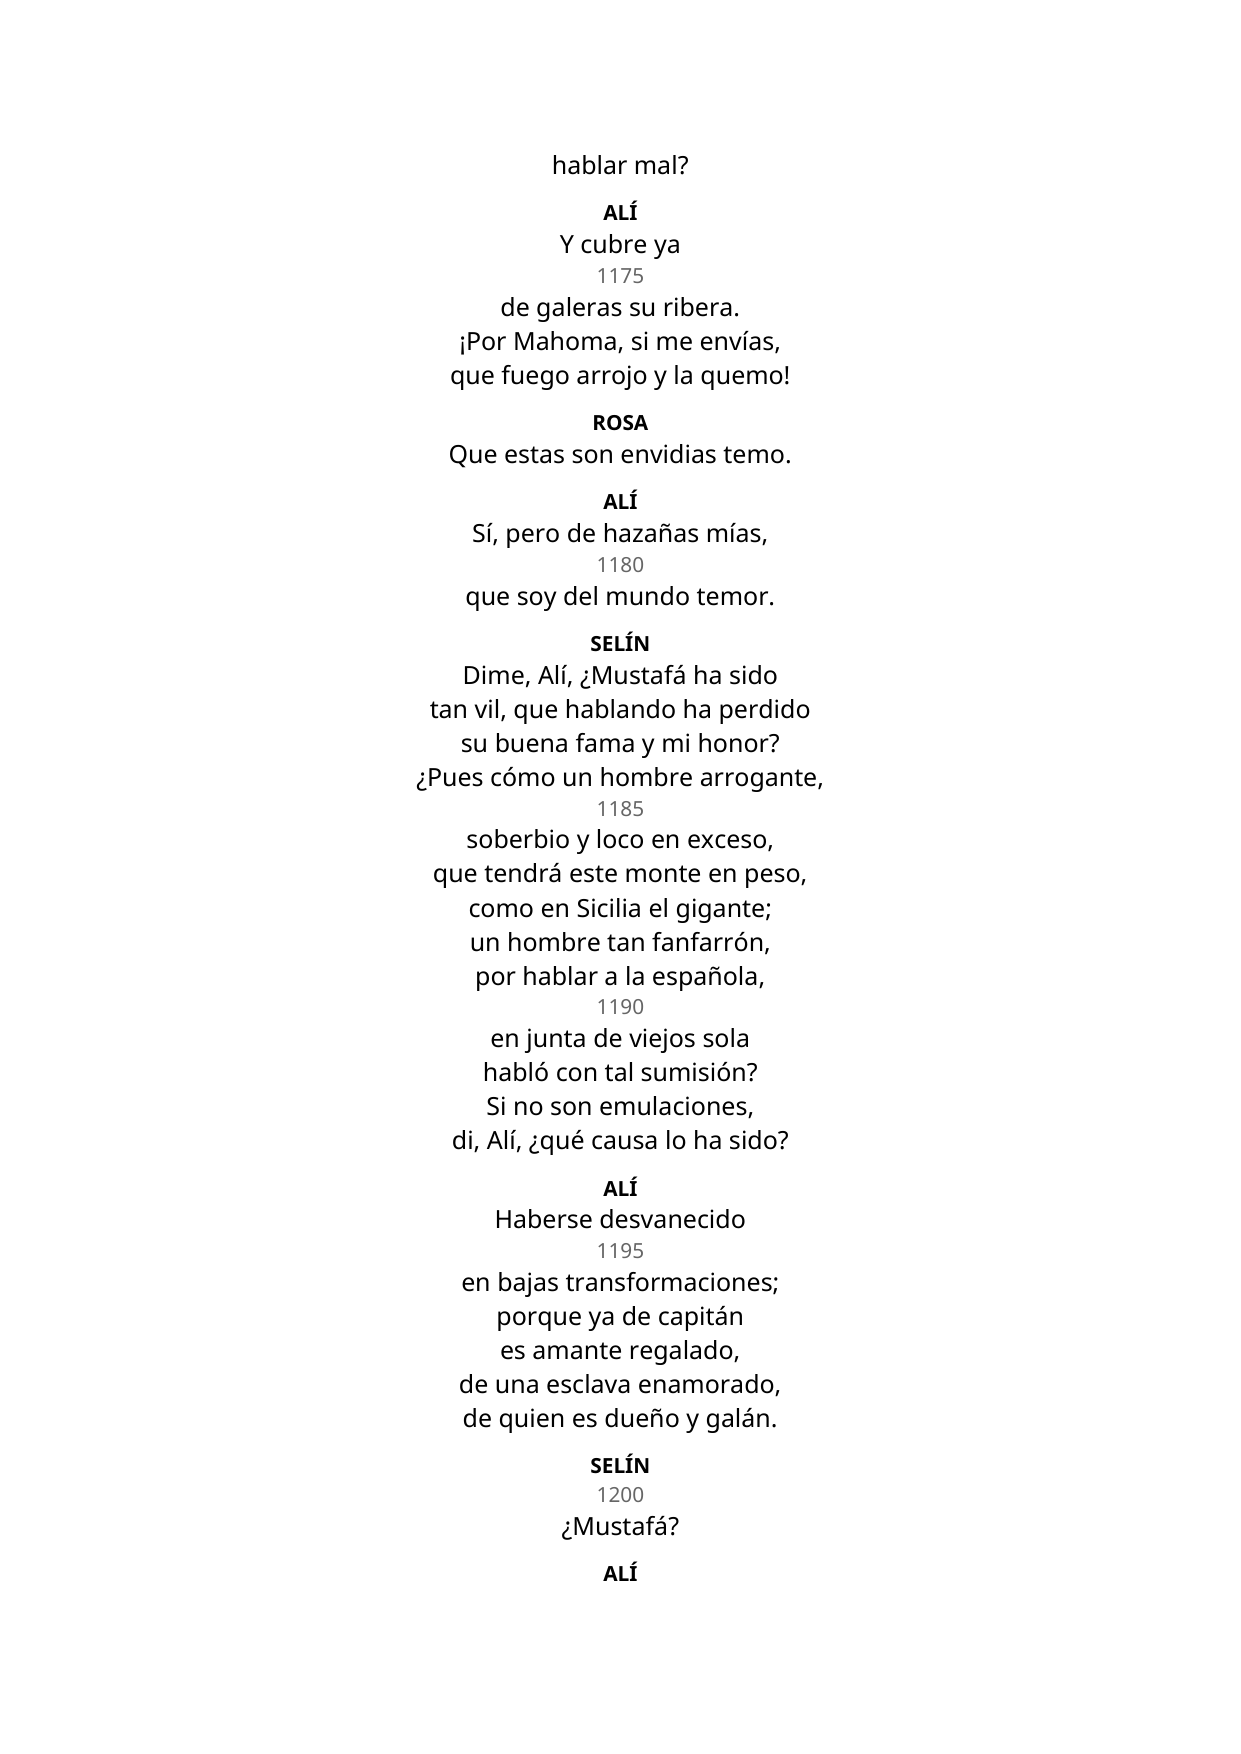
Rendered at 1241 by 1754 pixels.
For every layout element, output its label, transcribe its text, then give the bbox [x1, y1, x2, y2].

text porque ya de capitán [177, 1299, 1063, 1333]
text Que estas son envidias temo. [177, 437, 1063, 471]
text Y cubre ya [177, 227, 1063, 261]
text es amante regalado, [177, 1333, 1063, 1367]
text 1195 [177, 1236, 1063, 1265]
text su buena fama y mi honor? [177, 726, 1063, 759]
text Haberse desvanecido [177, 1202, 1063, 1236]
text Sí, pero de hazañas mías, [177, 516, 1063, 550]
text un hombre tan fanfarrón, [177, 924, 1063, 958]
text ¡Por Mahoma, si me envías, [177, 323, 1063, 357]
text Dime, Alí, ¿Mustafá ha sido [177, 657, 1063, 691]
text ALÍ [177, 198, 1063, 227]
text 1200 [177, 1480, 1063, 1508]
text que fuego arrojo y la quemo! [177, 357, 1063, 391]
text en junta de viejos sola [177, 1021, 1063, 1055]
text ¿Pues cómo un hombre arrogante, [177, 759, 1063, 794]
text habló con tal sumisión? [177, 1055, 1063, 1089]
text soberbio y loco en exceso, [177, 822, 1063, 856]
text ROSA [177, 408, 1063, 437]
text por hablar a la española, [177, 958, 1063, 992]
text 1180 [177, 550, 1063, 578]
text que tendrá este monte en peso, [177, 856, 1063, 890]
text de quien es dueño y galán. [177, 1401, 1063, 1435]
text di, Alí, ¿qué causa lo ha sido? [177, 1123, 1063, 1157]
text en bajas transformaciones; [177, 1265, 1063, 1299]
text de galeras su ribera. [177, 289, 1063, 323]
text tan vil, que hablando ha perdido [177, 691, 1063, 726]
text 1190 [177, 992, 1063, 1021]
text como en Sicilia el gigante; [177, 890, 1063, 924]
text ¿Mustafá? [177, 1508, 1063, 1543]
text que soy del mundo temor. [177, 578, 1063, 612]
text 1175 [177, 261, 1063, 289]
text ALÍ [177, 1559, 1063, 1588]
text SELÍN [177, 629, 1063, 657]
text ALÍ [177, 1174, 1063, 1202]
text ALÍ [177, 487, 1063, 516]
text hablar mal? [177, 148, 1063, 182]
text de una esclava enamorado, [177, 1367, 1063, 1401]
text Si no son emulaciones, [177, 1089, 1063, 1123]
text SELÍN [177, 1452, 1063, 1480]
text 1185 [177, 794, 1063, 822]
